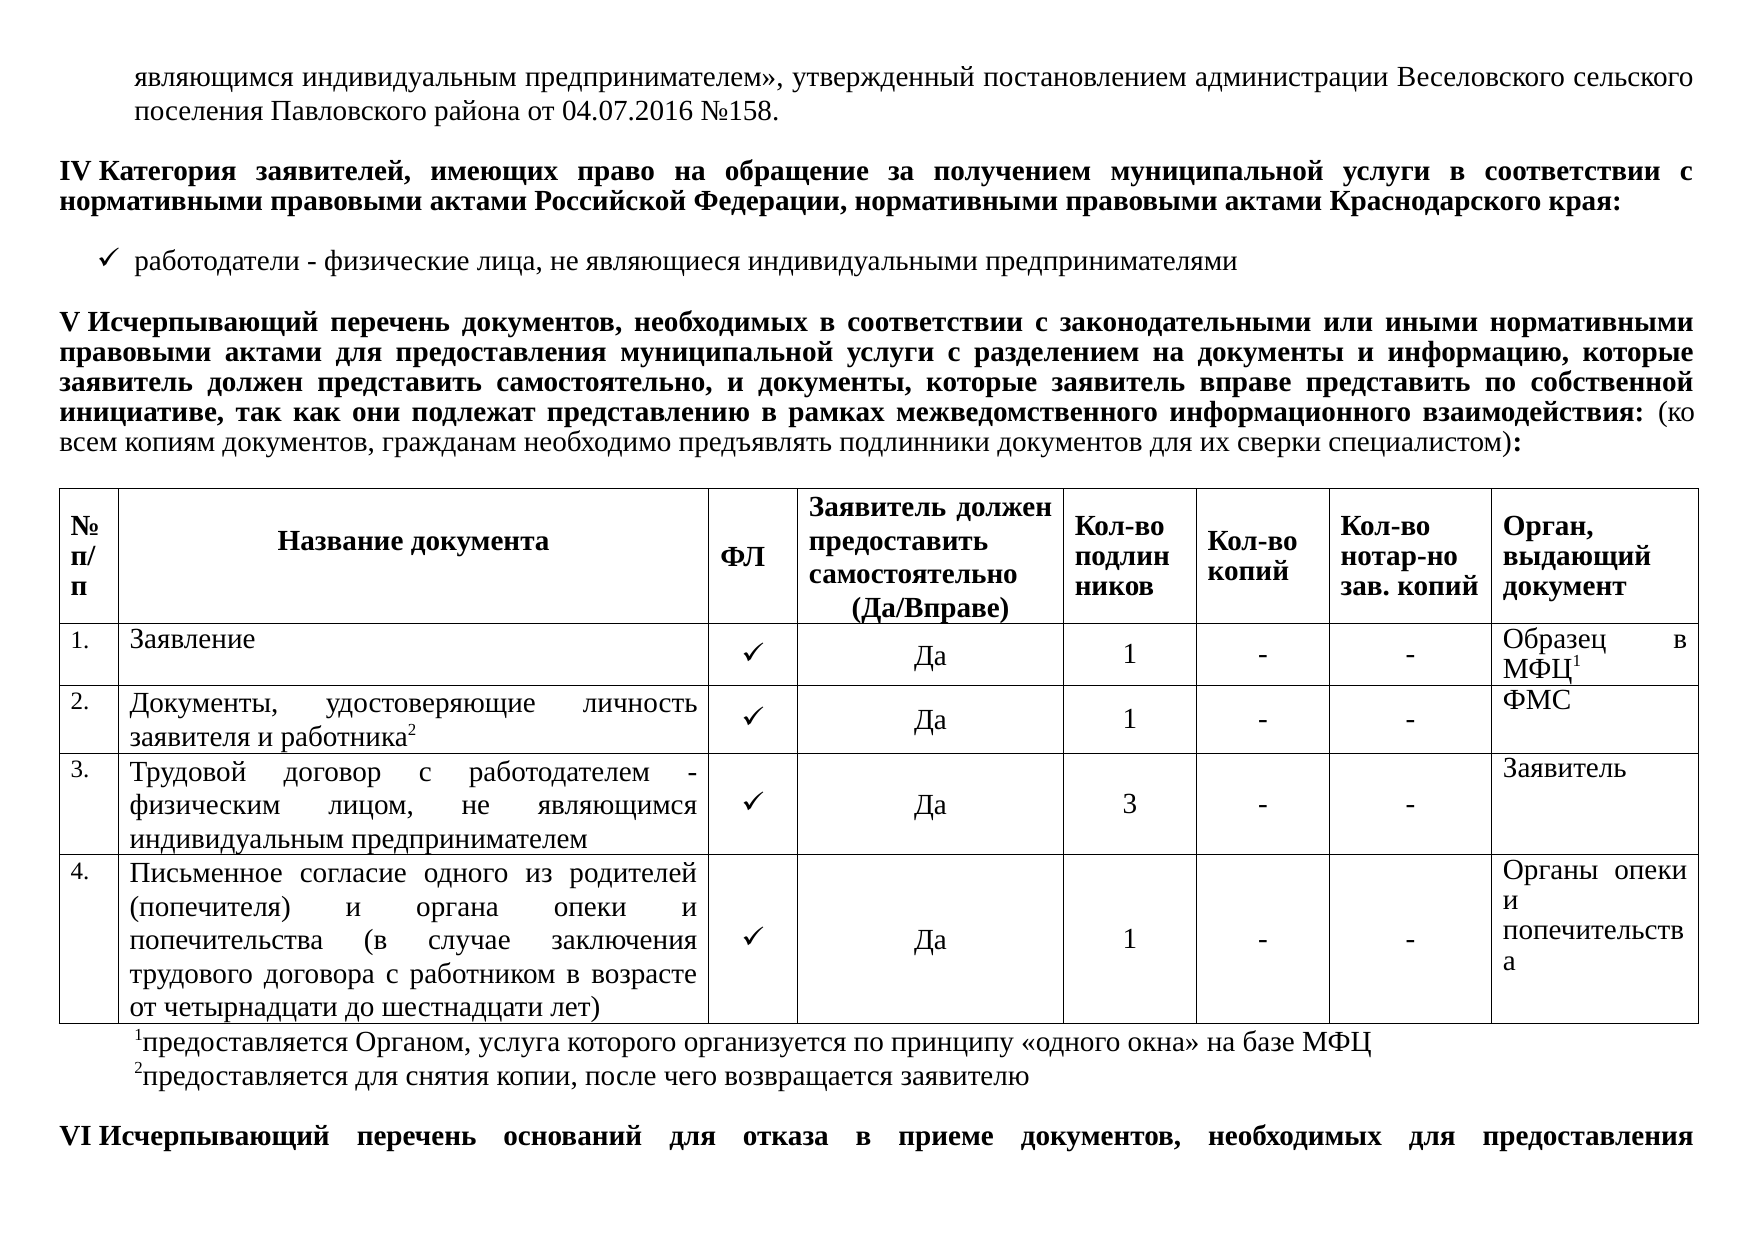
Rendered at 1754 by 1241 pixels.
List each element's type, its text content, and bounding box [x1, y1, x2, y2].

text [59, 1121, 1695, 1151]
table_cell 1 [1064, 855, 1196, 1023]
table_cell - [1197, 855, 1329, 1023]
table_header Кол-во копий [1197, 489, 1329, 623]
table_cell Трудовой договор с работодателем - физическим лицом, не являющимся индивидуальным предпринимателем [119, 754, 708, 854]
table_cell - [1330, 686, 1491, 753]
table_cell Документы, удостоверяющие личность заявителя и работника2 [119, 686, 708, 753]
table_cell 1 [1064, 686, 1196, 753]
table_cell Органы опеки и попечительства [1492, 855, 1698, 1023]
table_cell 1 [1064, 624, 1196, 684]
table_cell [709, 686, 797, 753]
table_cell - [1197, 754, 1329, 854]
table_header Кол-во подлинников [1064, 489, 1196, 623]
table_cell - [1197, 686, 1329, 753]
table_cell Да [798, 686, 1063, 753]
table_cell Заявитель [1492, 754, 1698, 854]
table_cell Заявление [119, 624, 708, 684]
list работодатели - физические лица, не являющиеся индивидуальными предпринимателями [97, 247, 1695, 277]
table_cell [709, 754, 797, 854]
list 2предоставляется для снятия копии, после чего возвращается заявителю [134, 1058, 1695, 1091]
table_cell [60, 624, 118, 684]
table_cell - [1330, 855, 1491, 1023]
table_header Кол-во нотар-но зав. копий [1330, 489, 1491, 623]
text V Исчерпывающий перечень документов, необходимых в соответствии с законодательными или иными нормативными правовыми актами для предоставления муниципальной услуги с разделением на документы и информацию, которые заявитель должен представить самостоятельно, и документы, которые заявитель вправе представить по собственной инициативе, так как они подлежат представлению в рамках межведомственного информационного взаимодействия: (ко всем копиям документов, гражданам необходимо предъявлять подлинники документов для их сверки специалистом): [59, 307, 1695, 458]
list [97, 59, 1695, 126]
table_cell Да [798, 624, 1063, 684]
table_cell - [1330, 624, 1491, 684]
table_cell [60, 855, 118, 1023]
table_cell - [1197, 624, 1329, 684]
table_header Название документа [119, 489, 708, 623]
table_cell [709, 855, 797, 1023]
table_cell Да [798, 855, 1063, 1023]
table_cell [709, 624, 797, 684]
table_header ФЛ [709, 489, 797, 623]
table_header Орган, выдающий документ [1492, 489, 1698, 623]
table_cell [60, 754, 118, 854]
table_cell [60, 686, 118, 753]
table_header №п/п [60, 489, 118, 623]
list 1предоставляется Органом, услуга которого организуется по принципу «одного окна» на базе МФЦ [134, 1024, 1695, 1058]
table_header Заявитель должен предоставить самостоятельно (Да/Вправе) [798, 489, 1063, 623]
table_cell Образец в МФЦ1 [1492, 624, 1698, 684]
table_cell Да [798, 754, 1063, 854]
table_cell Письменное согласие одного из родителей (попечителя) и органа опеки и попечительства (в случае заключения трудового договора с работником в возрасте от четырнадцати до шестнадцати лет) [119, 855, 708, 1023]
table_cell 3 [1064, 754, 1196, 854]
table_cell ФМС [1492, 686, 1698, 753]
table_cell - [1330, 754, 1491, 854]
text IV Категория заявителей, имеющих право на обращение за получением муниципальной услуги в соответствии с нормативными правовыми актами Российской Федерации, нормативными правовыми актами Краснодарского края: [59, 156, 1695, 217]
